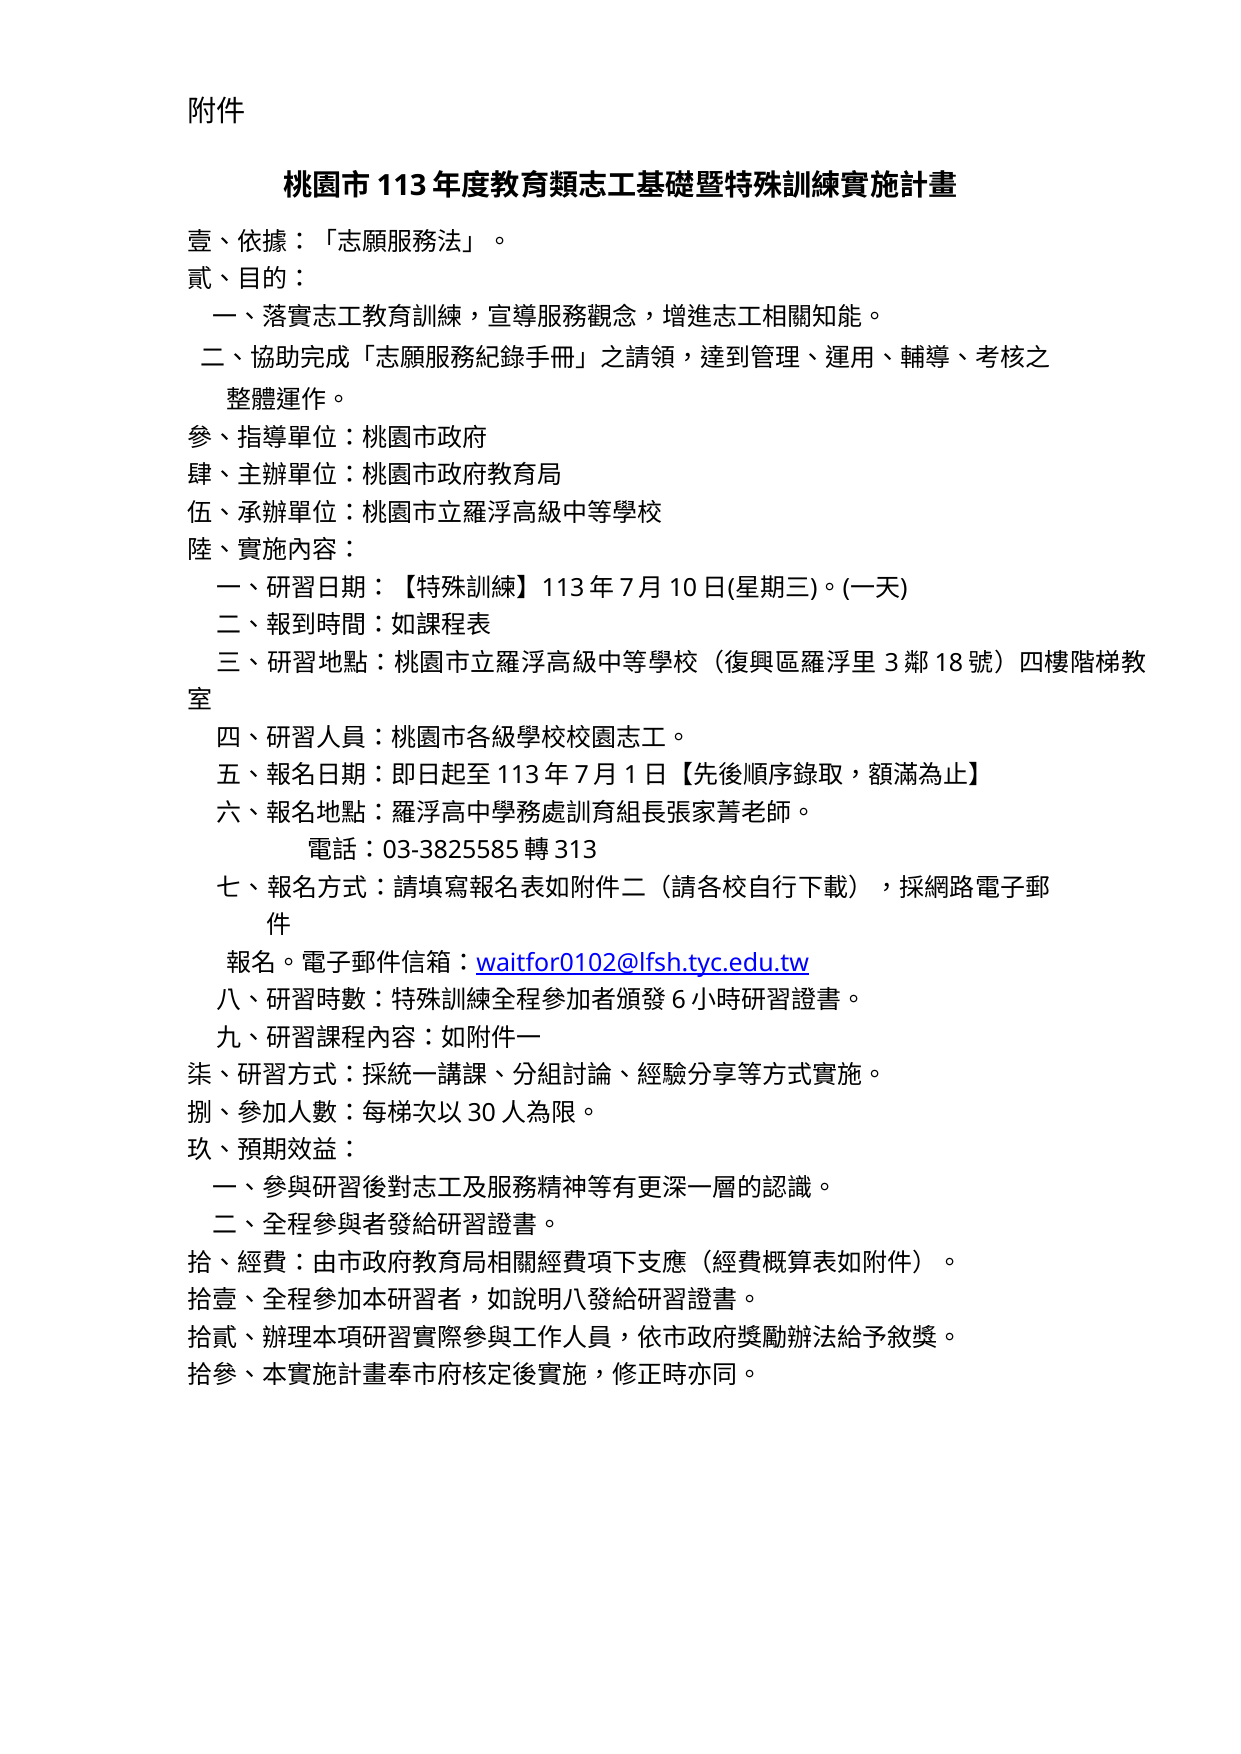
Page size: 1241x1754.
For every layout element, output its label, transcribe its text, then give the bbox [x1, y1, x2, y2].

text 六、報名地點：羅浮高中學務處訓育組長張家菁老師。 [216, 792, 1053, 829]
text 參、指導單位：桃園市政府 [187, 417, 1053, 454]
text 一、研習日期：【特殊訓練】113年7月10日(星期三)。(一天) [216, 567, 1053, 604]
text 桃園市113年度教育類志工基礎暨特殊訓練實施計畫 [187, 146, 1053, 221]
text 二、報到時間：如課程表 [216, 604, 1053, 642]
text 報名。電子郵件信箱：waitfor0102@lfsh.tyc.edu.tw [187, 942, 1053, 979]
text 玖、預期效益： [187, 1129, 1053, 1167]
text 一、落實志工教育訓練，宣導服務觀念，增進志工相關知能。 [187, 296, 1053, 333]
text 捌、參加人數：每梯次以30人為限。 [187, 1092, 1053, 1129]
text 九、研習課程內容：如附件一 [216, 1017, 1053, 1054]
text 拾壹、全程參加本研習者，如說明八發給研習證書。 [187, 1279, 1053, 1317]
text 陸、實施內容： [187, 529, 1053, 567]
text 伍、承辦單位：桃園市立羅浮高級中等學校 [187, 492, 1053, 529]
text 整體運作。 [187, 375, 1053, 417]
text 七、報名方式：請填寫報名表如附件二（請各校自行下載），採網路電子郵件 [216, 867, 1053, 942]
text 拾、經費：由市政府教育局相關經費項下支應（經費概算表如附件）。 [187, 1242, 1053, 1279]
text 二、協助完成「志願服務紀錄手冊」之請領，達到管理、運用、輔導、考核之 [187, 333, 1053, 375]
text 壹、依據：「志願服務法」。 [187, 221, 1053, 258]
text 貳、目的： [187, 258, 1053, 296]
text 三、研習地點：桃園市立羅浮高級中等學校（復興區羅浮里3鄰18號）四樓階梯教室 [187, 642, 1147, 717]
text 八、研習時數：特殊訓練全程參加者頒發6小時研習證書。 [216, 979, 1053, 1017]
text 柒、研習方式：採統一講課、分組討論、經驗分享等方式實施。 [187, 1054, 1053, 1092]
text 附件 [187, 71, 1053, 146]
text 肆、主辦單位：桃園市政府教育局 [187, 454, 1053, 492]
text 二、全程參與者發給研習證書。 [187, 1204, 1053, 1242]
text 電話：03-3825585轉313 [216, 829, 1053, 867]
text 四、研習人員：桃園市各級學校校園志工。 [187, 717, 1053, 754]
text 五、報名日期：即日起至113年7月1日【先後順序錄取，額滿為止】 [216, 754, 1053, 792]
text 拾貳、辦理本項研習實際參與工作人員，依市政府獎勵辦法給予敘獎。 [187, 1317, 1053, 1354]
text 拾參、本實施計畫奉市府核定後實施，修正時亦同。 [187, 1354, 1053, 1392]
text 一、參與研習後對志工及服務精神等有更深一層的認識。 [187, 1167, 1053, 1204]
